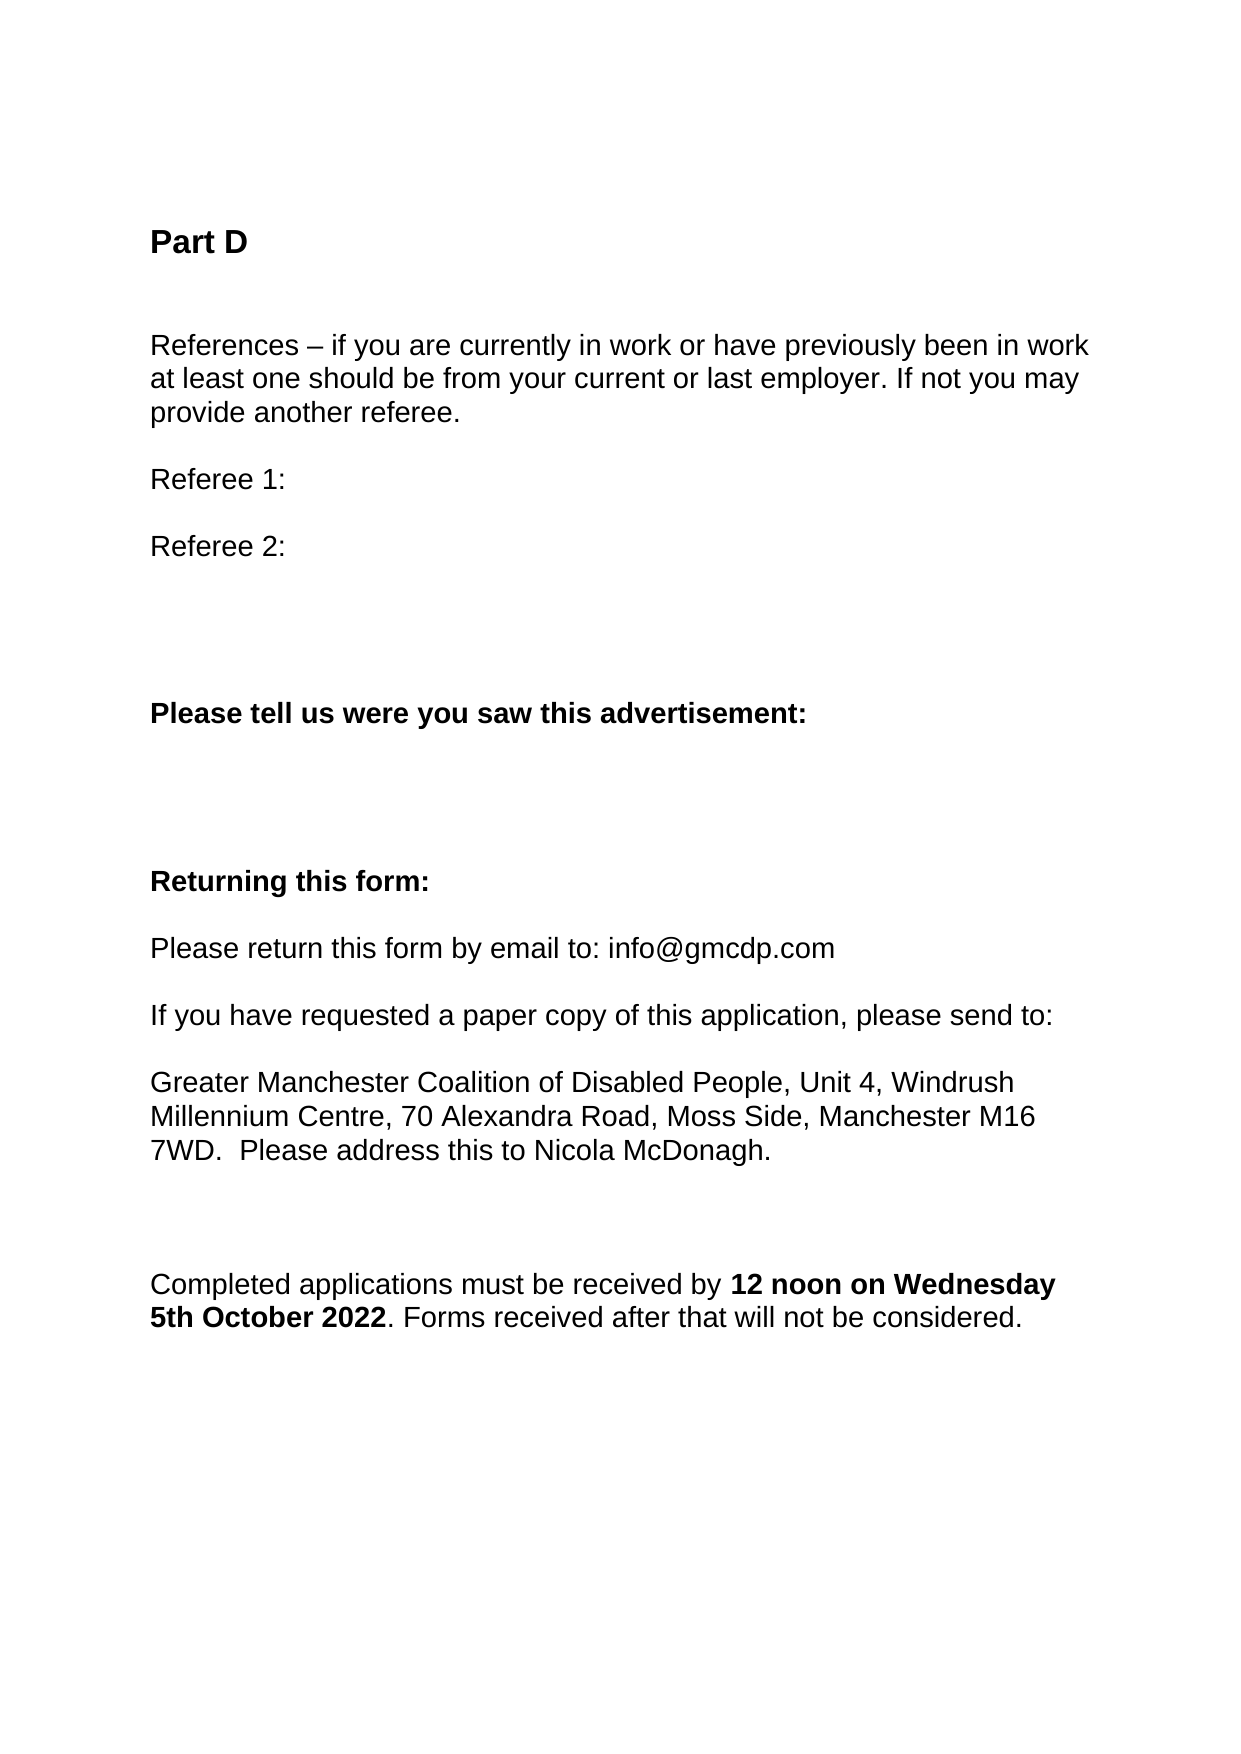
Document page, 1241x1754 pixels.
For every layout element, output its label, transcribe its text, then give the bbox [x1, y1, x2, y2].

text Please return this form by email to: info@gmcdp.com [150, 931, 1090, 965]
text References – if you are currently in work or have previously been in work at least one should be from your current or last employer. If not you may provide another referee. [150, 327, 1090, 428]
text Please tell us were you saw this advertisement: [150, 696, 1090, 730]
text Completed applications must be received by 12 noon on Wednesday 5th October 2022. Forms received after that will not be considered. [150, 1267, 1090, 1334]
text Referee 2: [150, 529, 1090, 562]
text Returning this form: [150, 864, 1090, 898]
text Referee 1: [150, 462, 1090, 495]
text Greater Manchester Coalition of Disabled People, Unit 4, Windrush Millennium Centre, 70 Alexandra Road, Moss Side, Manchester M16 7WD. Please address this to Nicola McDonagh. [150, 1065, 1090, 1166]
text Part D [150, 222, 1090, 260]
text If you have requested a paper copy of this application, please send to: [150, 998, 1090, 1032]
